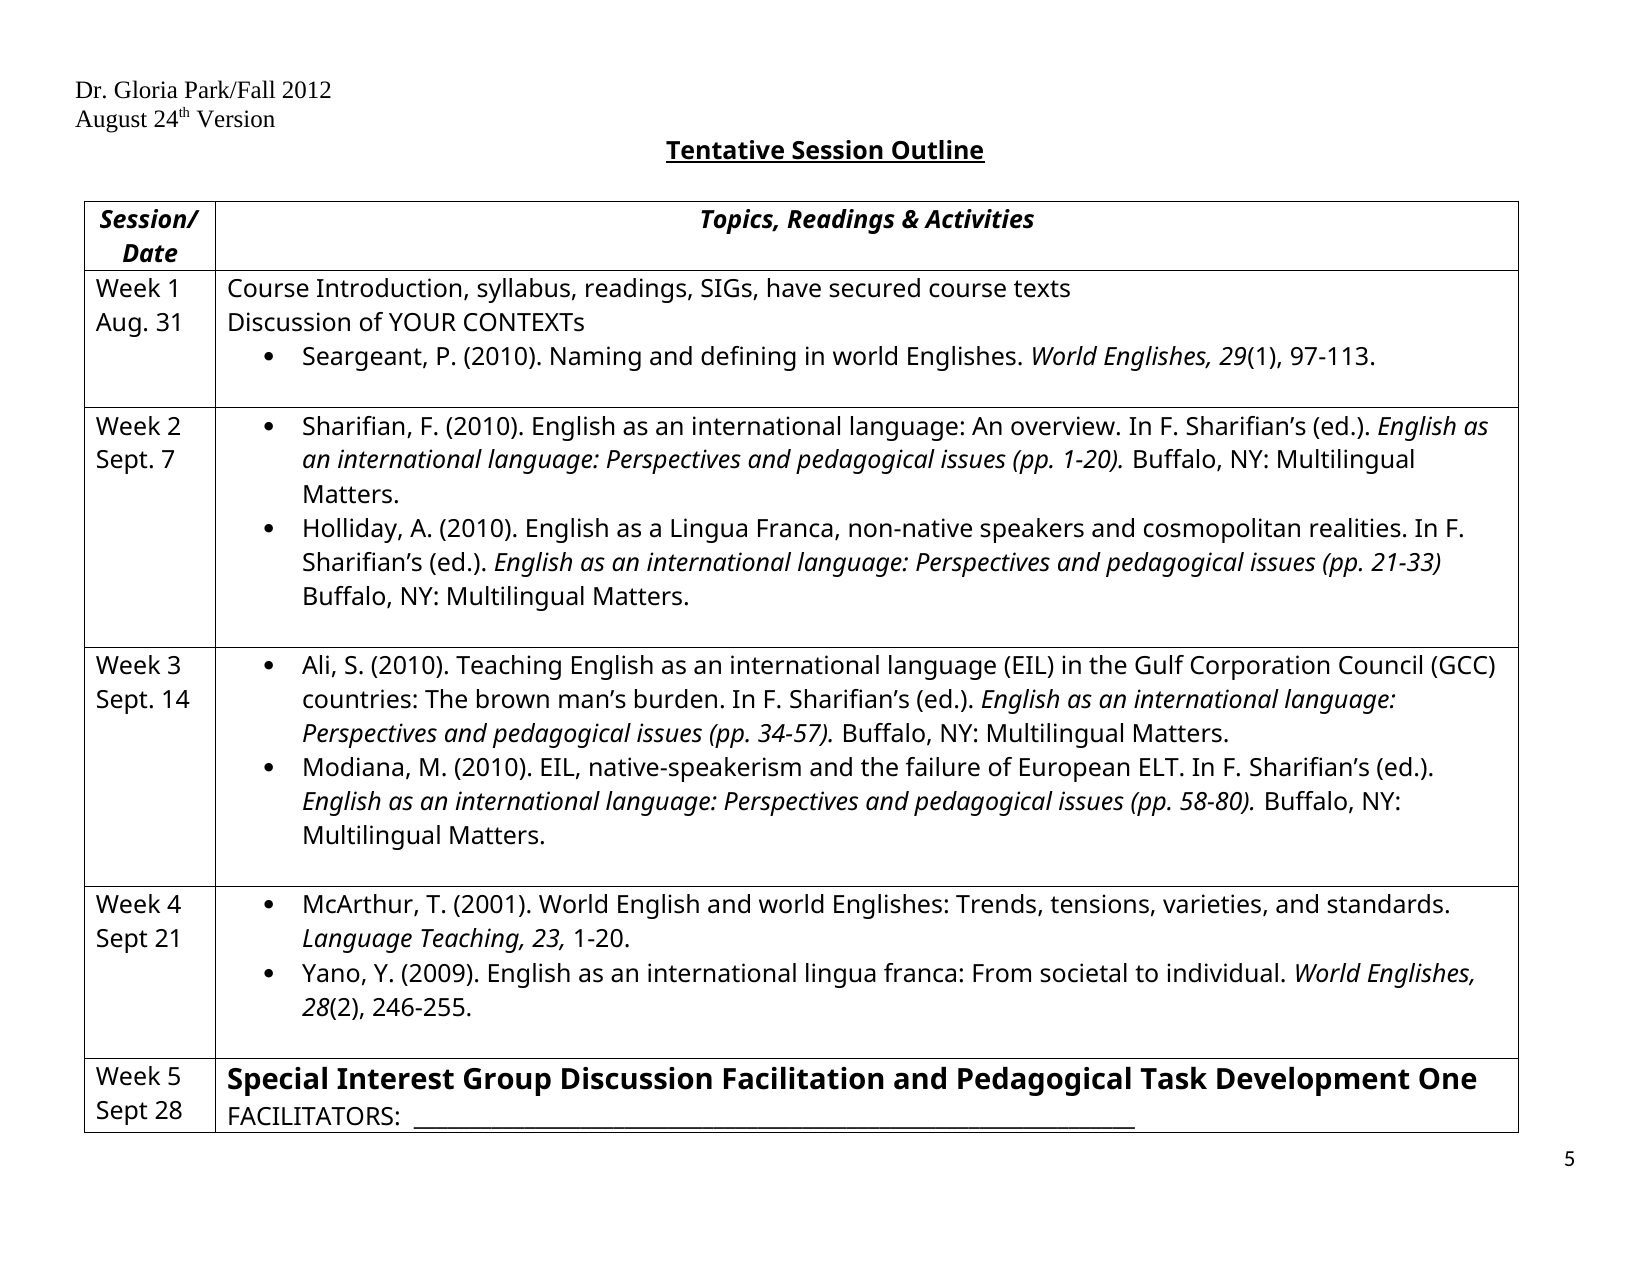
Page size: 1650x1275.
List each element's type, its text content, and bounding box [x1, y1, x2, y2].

table_cell McArthur, T. (2001). World English and world Englishes: Trends, tensions, varieties, and standards. Language Teaching, 23, 1-20. Yano, Y. (2009). English as an international lingua franca: From societal to individual. World Englishes, 28(2), 246-255. [216, 887, 1518, 1057]
table_cell Week 5 Sept 28 [85, 1059, 215, 1132]
table_cell Ali, S. (2010). Teaching English as an international language (EIL) in the Gulf Corporation Council (GCC) countries: The brown man’s burden. In F. Sharifian’s (ed.). English as an international language: Perspectives and pedagogical issues (pp. 34-57). Buffalo, NY: Multilingual Matters. Modiana, M. (2010). EIL, native-speakerism and the failure of European ELT. In F. Sharifian’s (ed.). English as an international language: Perspectives and pedagogical issues (pp. 58-80). Buffalo, NY: Multilingual Matters. [216, 648, 1518, 886]
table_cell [216, 1059, 1518, 1132]
text Tentative Session Outline [75, 132, 1575, 167]
table_cell Week 2 Sept. 7 [85, 408, 215, 647]
table_cell Sharifian, F. (2010). English as an international language: An overview. In F. Sharifian’s (ed.). English as an international language: Perspectives and pedagogical issues (pp. 1-20). Buffalo, NY: Multilingual Matters. Holliday, A. (2010). English as a Lingua Franca, non-native speakers and cosmopolitan realities. In F. Sharifian’s (ed.). English as an international language: Perspectives and pedagogical issues (pp. 21-33) Buffalo, NY: Multilingual Matters. [216, 408, 1518, 647]
table_cell Course Introduction, syllabus, readings, SIGs, have secured course texts Discussion of YOUR CONTEXTs Seargeant, P. (2010). Naming and defining in world Englishes. World Englishes, 29(1), 97-113. [216, 271, 1518, 407]
table_header Topics, Readings & Activities [216, 202, 1518, 270]
table_cell Week 3 Sept. 14 [85, 648, 215, 886]
table_cell Week 1 Aug. 31 [85, 271, 215, 407]
table_header Session/Date [85, 202, 215, 270]
table_cell Week 4 Sept 21 [85, 887, 215, 1057]
